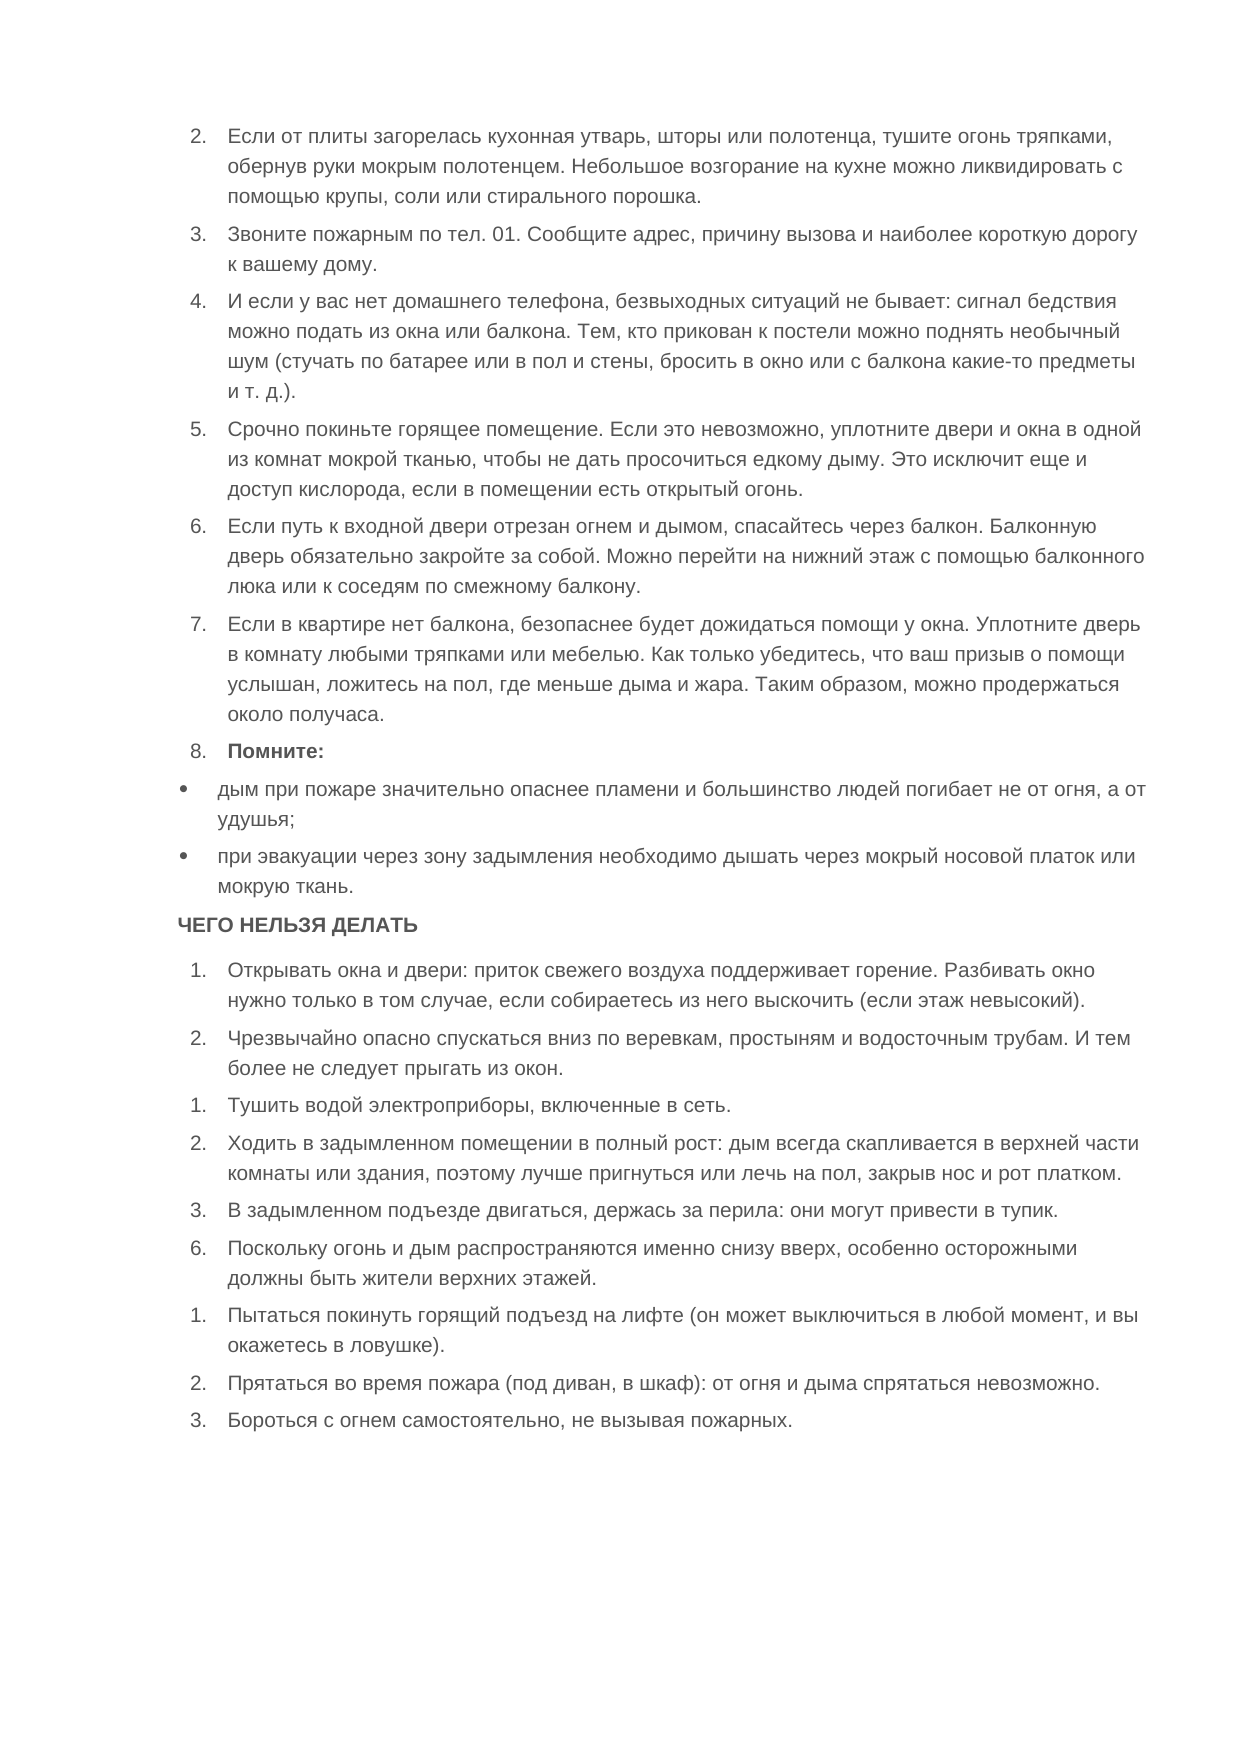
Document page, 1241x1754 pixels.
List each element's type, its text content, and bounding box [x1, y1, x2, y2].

list И если у вас нет домашнего телефона, безвыходных ситуаций не бывает: сигнал бедствия можно подать из окна или балкона. Тем, кто прикован к постели можно поднять необычный шум (стучать по батарее или в пол и стены, бросить в окно или с балкона какие-то предметы и т. д.). [190, 283, 1152, 403]
list В задымленном подъезде двигаться, держась за перила: они могут привести в тупик. [190, 1192, 1152, 1222]
list Чрезвычайно опасно спускаться вниз по веревкам, простыням и водосточным трубам. И тем более не следует прыгать из окон. [190, 1019, 1152, 1079]
list Тушить водой электроприборы, включенные в сеть. [190, 1087, 1152, 1117]
list Если от плиты загорелась кухонная утварь, шторы или полотенца, тушите огонь тряпками, обернув руки мокрым полотенцем. Небольшое возгорание на кухне можно ликвидировать с помощью крупы, соли или стирального порошка. [190, 118, 1152, 208]
list Прятаться во время пожара (под диван, в шкаф): от огня и дыма спрятаться невозможно. [190, 1364, 1152, 1394]
list Пытаться покинуть горящий подъезд на лифте (он может выключиться в любой момент, и вы окажетесь в ловушке). [190, 1297, 1152, 1357]
list Бороться с огнем самостоятельно, не вызывая пожарных. [190, 1402, 1152, 1432]
list Ходить в задымленном помещении в полный рост: дым всегда скапливается в верхней части комнаты или здания, поэтому лучше пригнуться или лечь на пол, закрыв нос и рот платком. [190, 1124, 1152, 1184]
list Поскольку огонь и дым распространяются именно снизу вверх, особенно осторожными должны быть жители верхних этажей. [190, 1229, 1152, 1289]
list Срочно покиньте горящее помещение. Если это невозможно, уплотните двери и окна в одной из комнат мокрой тканью, чтобы не дать просочиться едкому дыму. Это исключит еще и доступ кислорода, если в помещении есть открытый огонь. [190, 411, 1152, 501]
text ЧЕГО НЕЛЬЗЯ ДЕЛАТЬ [177, 913, 1152, 937]
list дым при пожаре значительно опаснее пламени и большинство людей погибает не от огня, а от удушья; [180, 771, 1152, 831]
list при эвакуации через зону задымления необходимо дышать через мокрый носовой платок или мокрую ткань. [180, 838, 1152, 898]
list Если путь к входной двери отрезан огнем и дымом, спасайтесь через балкон. Балконную дверь обязательно закройте за собой. Можно перейти на нижний этаж с помощью балконного люка или к соседям по смежному балкону. [190, 508, 1152, 598]
list Помните: [190, 733, 1152, 763]
list Звоните пожарным по тел. 01. Сообщите адрес, причину вызова и наиболее короткую дорогу к вашему дому. [190, 216, 1152, 276]
list Открывать окна и двери: приток свежего воздуха поддерживает горение. Разбивать окно нужно только в том случае, если собираетесь из него выскочить (если этаж невысокий). [190, 952, 1152, 1012]
list Если в квартире нет балкона, безопаснее будет дожидаться помощи у окна. Уплотните дверь в комнату любыми тряпками или мебелью. Как только убедитесь, что ваш призыв о помощи услышан, ложитесь на пол, где меньше дыма и жара. Таким образом, можно продержаться около получаса. [190, 606, 1152, 726]
